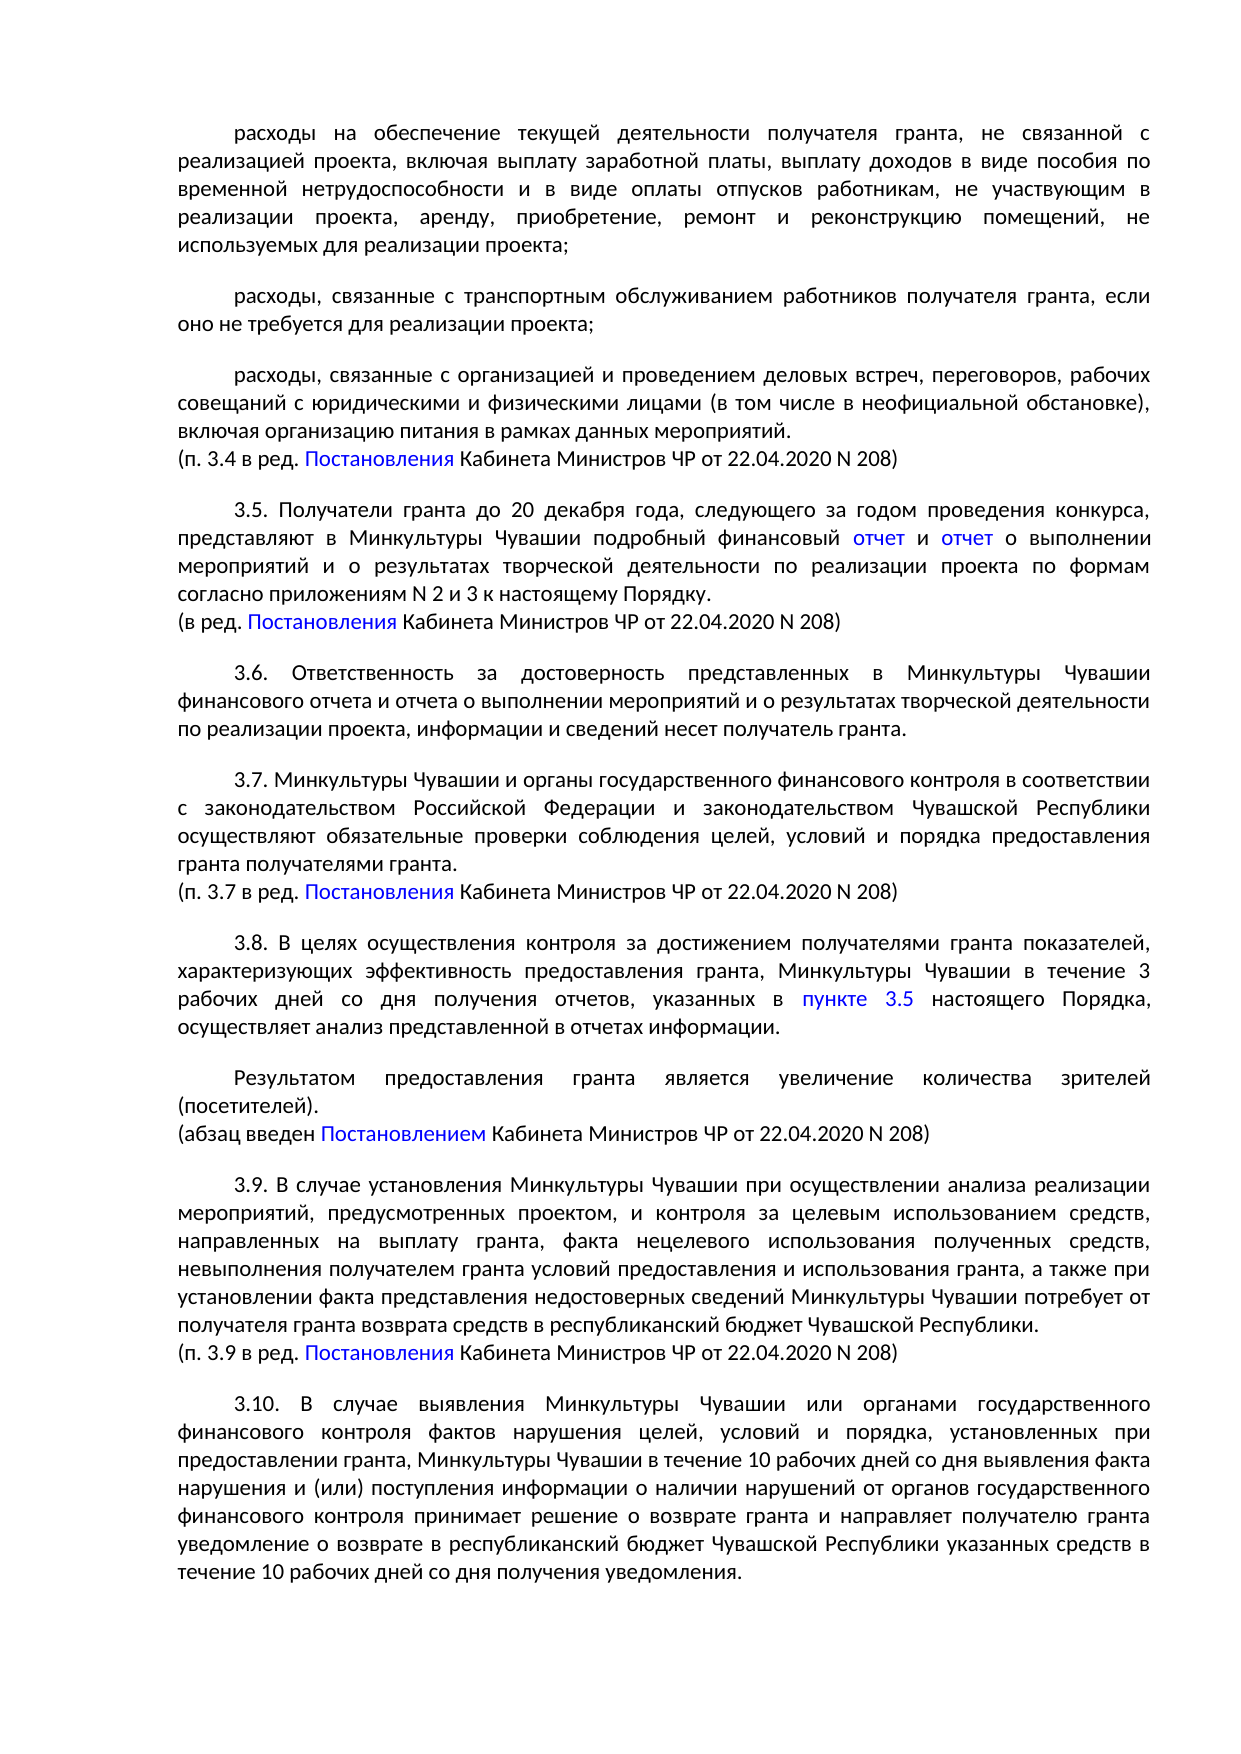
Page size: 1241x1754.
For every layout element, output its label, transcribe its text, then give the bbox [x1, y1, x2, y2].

text 3.6. Ответственность за достоверность представленных в Минкультуры Чувашии финансового отчета и отчета о выполнении мероприятий и о результатах творческой деятельности по реализации проекта, информации и сведений несет получатель гранта. [177, 658, 1152, 742]
text (п. 3.7 в ред. Постановления Кабинета Министров ЧР от 22.04.2020 N 208) [177, 877, 1152, 905]
text (п. 3.9 в ред. Постановления Кабинета Министров ЧР от 22.04.2020 N 208) [177, 1338, 1152, 1366]
text 3.10. В случае выявления Минкультуры Чувашии или органами государственного финансового контроля фактов нарушения целей, условий и порядка, установленных при предоставлении гранта, Минкультуры Чувашии в течение 10 рабочих дней со дня выявления факта нарушения и (или) поступления информации о наличии нарушений от органов государственного финансового контроля принимает решение о возврате гранта и направляет получателю гранта уведомление о возврате в республиканский бюджет Чувашской Республики указанных средств в течение 10 рабочих дней со дня получения уведомления. [177, 1389, 1152, 1585]
text 3.8. В целях осуществления контроля за достижением получателями гранта показателей, характеризующих эффективность предоставления гранта, Минкультуры Чувашии в течение 3 рабочих дней со дня получения отчетов, указанных в пункте 3.5 настоящего Порядка, осуществляет анализ представленной в отчетах информации. [177, 928, 1152, 1040]
text расходы на обеспечение текущей деятельности получателя гранта, не связанной с реализацией проекта, включая выплату заработной платы, выплату доходов в виде пособия по временной нетрудоспособности и в виде оплаты отпусков работникам, не участвующим в реализации проекта, аренду, приобретение, ремонт и реконструкцию помещений, не используемых для реализации проекта; [177, 118, 1152, 258]
text 3.7. Минкультуры Чувашии и органы государственного финансового контроля в соответствии с законодательством Российской Федерации и законодательством Чувашской Республики осуществляют обязательные проверки соблюдения целей, условий и порядка предоставления гранта получателями гранта. [177, 765, 1152, 877]
text расходы, связанные с транспортным обслуживанием работников получателя гранта, если оно не требуется для реализации проекта; [177, 281, 1152, 337]
text 3.9. В случае установления Минкультуры Чувашии при осуществлении анализа реализации мероприятий, предусмотренных проектом, и контроля за целевым использованием средств, направленных на выплату гранта, факта нецелевого использования полученных средств, невыполнения получателем гранта условий предоставления и использования гранта, а также при установлении факта представления недостоверных сведений Минкультуры Чувашии потребует от получателя гранта возврата средств в республиканский бюджет Чувашской Республики. [177, 1170, 1152, 1338]
text расходы, связанные с организацией и проведением деловых встреч, переговоров, рабочих совещаний с юридическими и физическими лицами (в том числе в неофициальной обстановке), включая организацию питания в рамках данных мероприятий. [177, 360, 1152, 444]
text Результатом предоставления гранта является увеличение количества зрителей (посетителей). [177, 1063, 1152, 1119]
text (абзац введен Постановлением Кабинета Министров ЧР от 22.04.2020 N 208) [177, 1119, 1152, 1147]
text 3.5. Получатели гранта до 20 декабря года, следующего за годом проведения конкурса, представляют в Минкультуры Чувашии подробный финансовый отчет и отчет о выполнении мероприятий и о результатах творческой деятельности по реализации проекта по формам согласно приложениям N 2 и 3 к настоящему Порядку. [177, 495, 1152, 607]
text (в ред. Постановления Кабинета Министров ЧР от 22.04.2020 N 208) [177, 607, 1152, 635]
text (п. 3.4 в ред. Постановления Кабинета Министров ЧР от 22.04.2020 N 208) [177, 444, 1152, 472]
